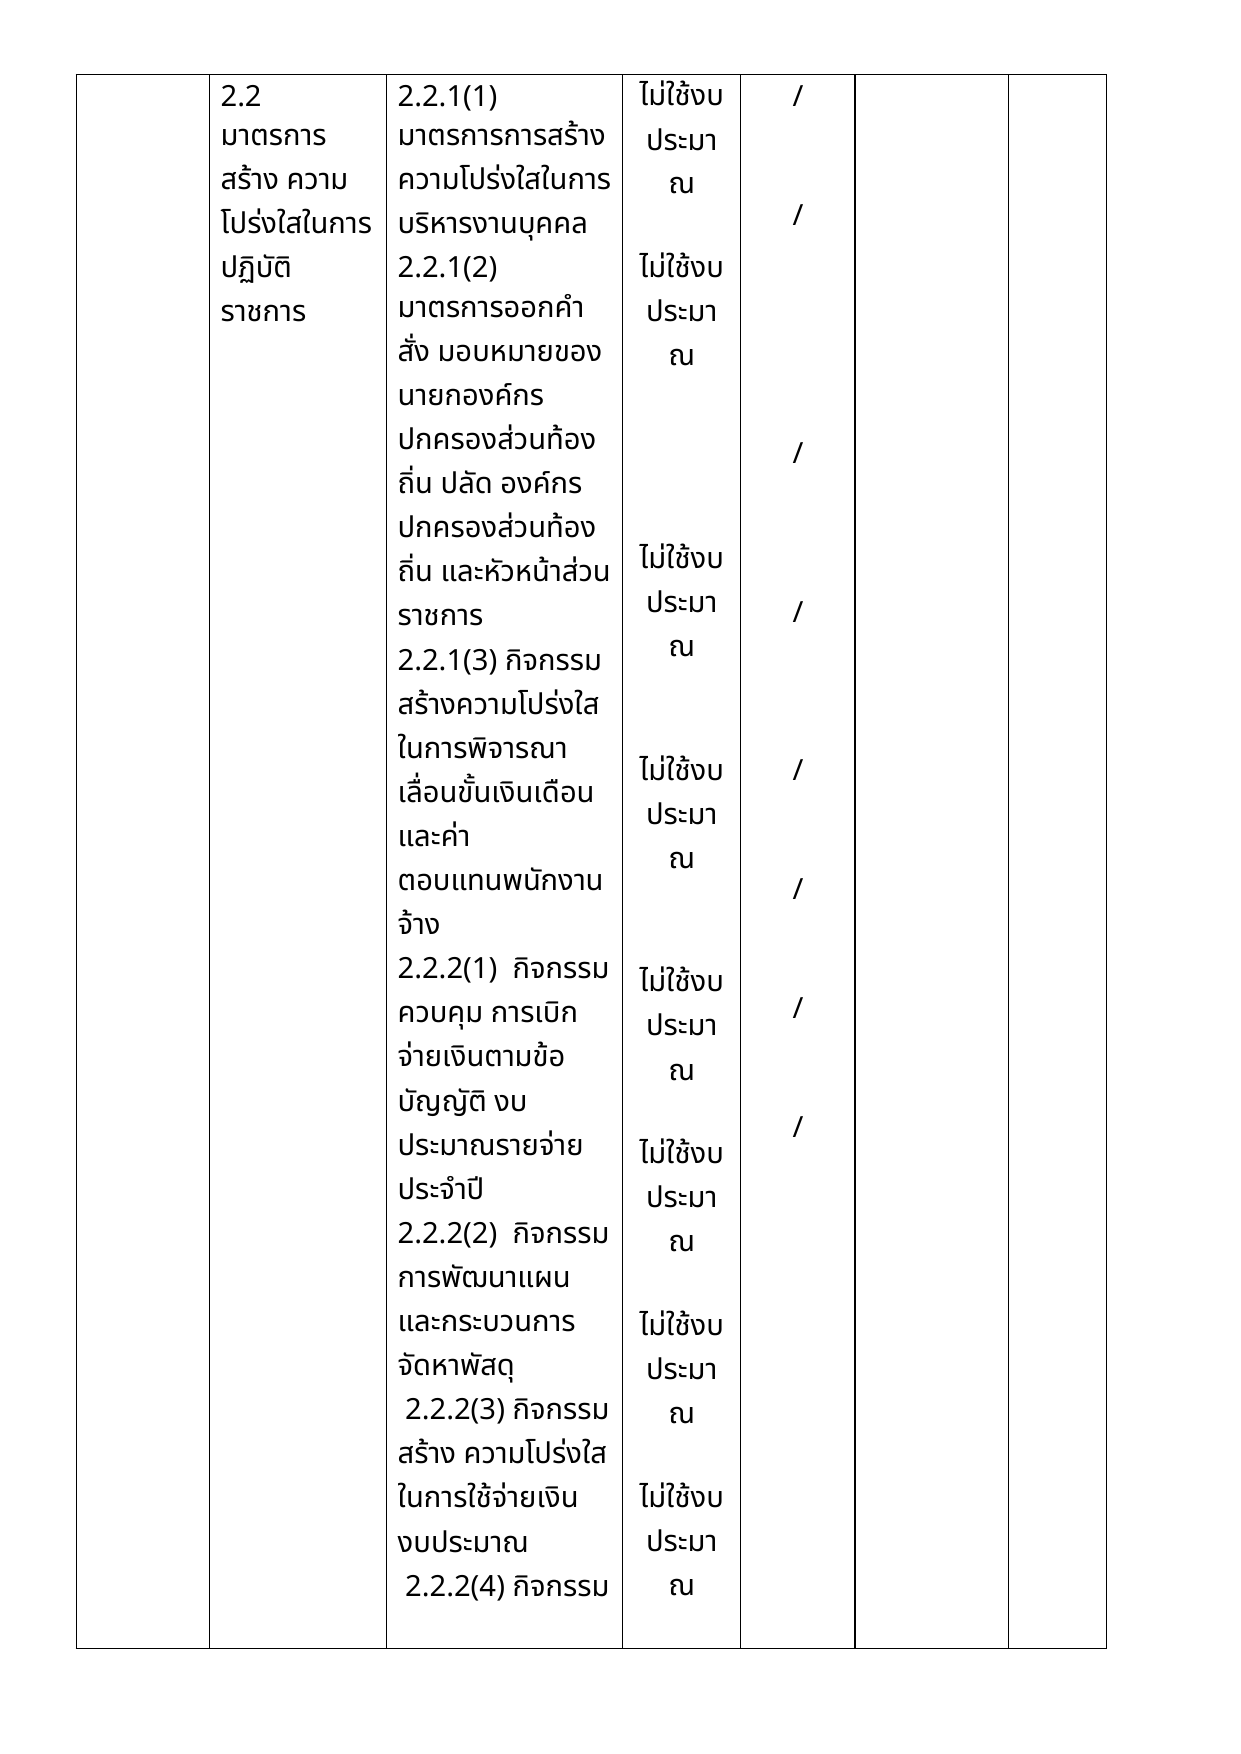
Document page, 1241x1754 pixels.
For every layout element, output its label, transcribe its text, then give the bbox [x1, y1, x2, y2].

table_cell [1009, 75, 1106, 1648]
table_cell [387, 75, 622, 1648]
table_cell / / / / / / / / [741, 75, 854, 1648]
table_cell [210, 75, 386, 1648]
table_cell [856, 75, 1008, 1648]
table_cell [623, 75, 740, 1648]
table_cell [77, 75, 209, 1648]
